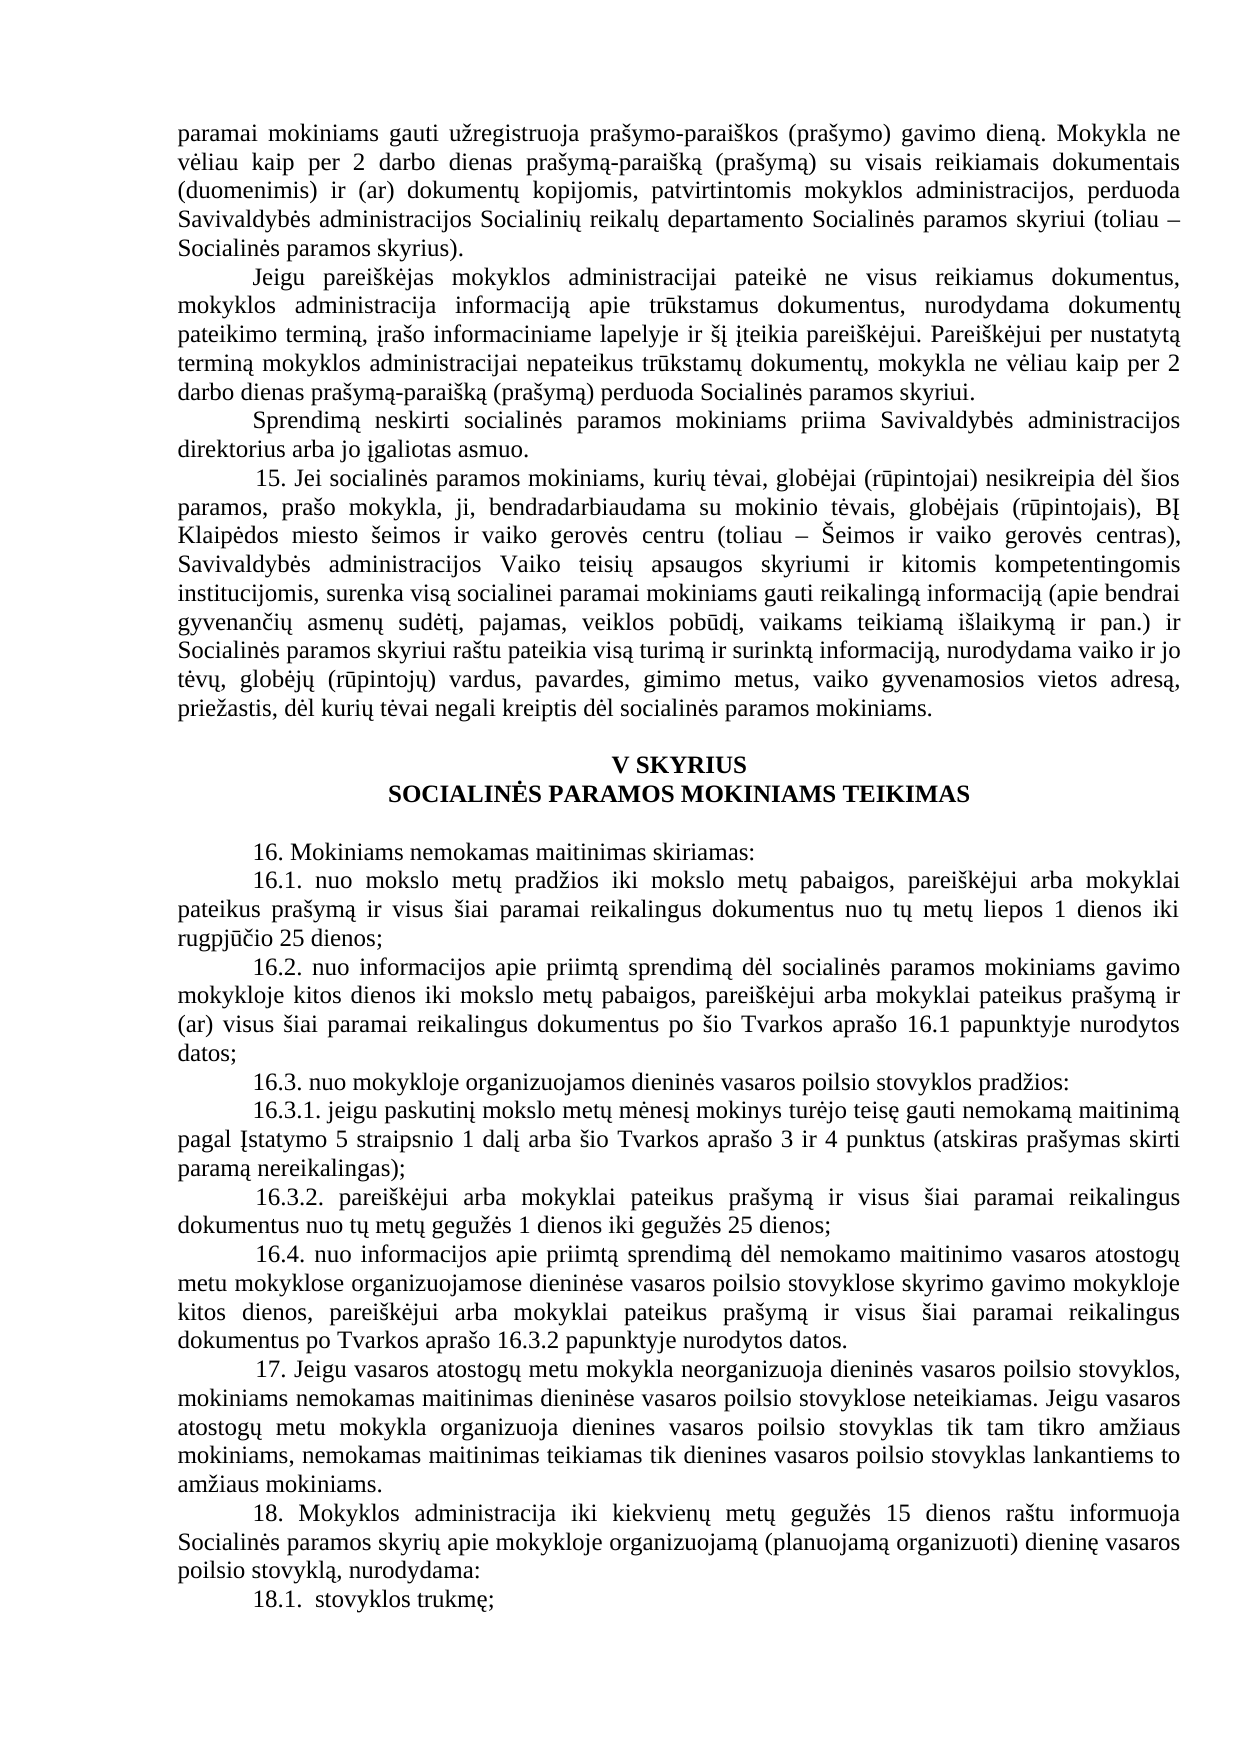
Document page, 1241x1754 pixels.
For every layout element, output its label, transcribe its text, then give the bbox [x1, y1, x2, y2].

text Jeigu pareiškėjas mokyklos administracijai pateikė ne visus reikiamus dokumentus, mokyklos administracija informaciją apie trūkstamus dokumentus, nurodydama dokumentų pateikimo terminą, įrašo informaciniame lapelyje ir šį įteikia pareiškėjui. Pareiškėjui per nustatytą terminą mokyklos administracijai nepateikus trūkstamų dokumentų, mokykla ne vėliau kaip per 2 darbo dienas prašymą-paraišką (prašymą) perduoda Socialinės paramos skyriui. [177, 262, 1181, 406]
text 18.1. stovyklos trukmę; [177, 1584, 1181, 1613]
text Sprendimą neskirti socialinės paramos mokiniams priima Savivaldybės administracijos direktorius arba jo įgaliotas asmuo. [177, 406, 1181, 463]
text 16.4. nuo informacijos apie priimtą sprendimą dėl nemokamo maitinimo vasaros atostogų metu mokyklose organizuojamose dieninėse vasaros poilsio stovyklose skyrimo gavimo mokykloje kitos dienos, pareiškėjui arba mokyklai pateikus prašymą ir visus šiai paramai reikalingus dokumentus po Tvarkos aprašo 16.3.2 papunktyje nurodytos datos. [177, 1239, 1181, 1354]
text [177, 118, 1181, 262]
text V SKYRIUS [177, 751, 1181, 779]
text 16.3.1. jeigu paskutinį mokslo metų mėnesį mokinys turėjo teisę gauti nemokamą maitinimą pagal Įstatymo 5 straipsnio 1 dalį arba šio Tvarkos aprašo 3 ir 4 punktus (atskiras prašymas skirti paramą nereikalingas); [177, 1096, 1181, 1182]
text 17. Jeigu vasaros atostogų metu mokykla neorganizuoja dieninės vasaros poilsio stovyklos, mokiniams nemokamas maitinimas dieninėse vasaros poilsio stovyklose neteikiamas. Jeigu vasaros atostogų metu mokykla organizuoja dienines vasaros poilsio stovyklas tik tam tikro amžiaus mokiniams, nemokamas maitinimas teikiamas tik dienines vasaros poilsio stovyklas lankantiems to amžiaus mokiniams. [177, 1354, 1181, 1498]
text 15. Jei socialinės paramos mokiniams, kurių tėvai, globėjai (rūpintojai) nesikreipia dėl šios paramos, prašo mokykla, ji, bendradarbiaudama su mokinio tėvais, globėjais (rūpintojais), BĮ Klaipėdos miesto šeimos ir vaiko gerovės centru (toliau – Šeimos ir vaiko gerovės centras), Savivaldybės administracijos Vaiko teisių apsaugos skyriumi ir kitomis kompetentingomis institucijomis, surenka visą socialinei paramai mokiniams gauti reikalingą informaciją (apie bendrai gyvenančių asmenų sudėtį, pajamas, veiklos pobūdį, vaikams teikiamą išlaikymą ir pan.) ir Socialinės paramos skyriui raštu pateikia visą turimą ir surinktą informaciją, nurodydama vaiko ir jo tėvų, globėjų (rūpintojų) vardus, pavardes, gimimo metus, vaiko gyvenamosios vietos adresą, priežastis, dėl kurių tėvai negali kreiptis dėl socialinės paramos mokiniams. [177, 463, 1181, 722]
text 18. Mokyklos administracija iki kiekvienų metų gegužės 15 dienos raštu informuoja Socialinės paramos skyrių apie mokykloje organizuojamą (planuojamą organizuoti) dieninę vasaros poilsio stovyklą, nurodydama: [177, 1498, 1181, 1584]
text 16. Mokiniams nemokamas maitinimas skiriamas: [177, 837, 1181, 866]
text SOCIALINĖS PARAMOS MOKINIAMS TEIKIMAS [177, 779, 1181, 808]
text 16.2. nuo informacijos apie priimtą sprendimą dėl socialinės paramos mokiniams gavimo mokykloje kitos dienos iki mokslo metų pabaigos, pareiškėjui arba mokyklai pateikus prašymą ir (ar) visus šiai paramai reikalingus dokumentus po šio Tvarkos aprašo 16.1 papunktyje nurodytos datos; [177, 952, 1181, 1067]
text 16.3.2. pareiškėjui arba mokyklai pateikus prašymą ir visus šiai paramai reikalingus dokumentus nuo tų metų gegužės 1 dienos iki gegužės 25 dienos; [177, 1182, 1181, 1239]
text 16.3. nuo mokykloje organizuojamos dieninės vasaros poilsio stovyklos pradžios: [177, 1067, 1181, 1096]
text 16.1. nuo mokslo metų pradžios iki mokslo metų pabaigos, pareiškėjui arba mokyklai pateikus prašymą ir visus šiai paramai reikalingus dokumentus nuo tų metų liepos 1 dienos iki rugpjūčio 25 dienos; [177, 866, 1181, 952]
